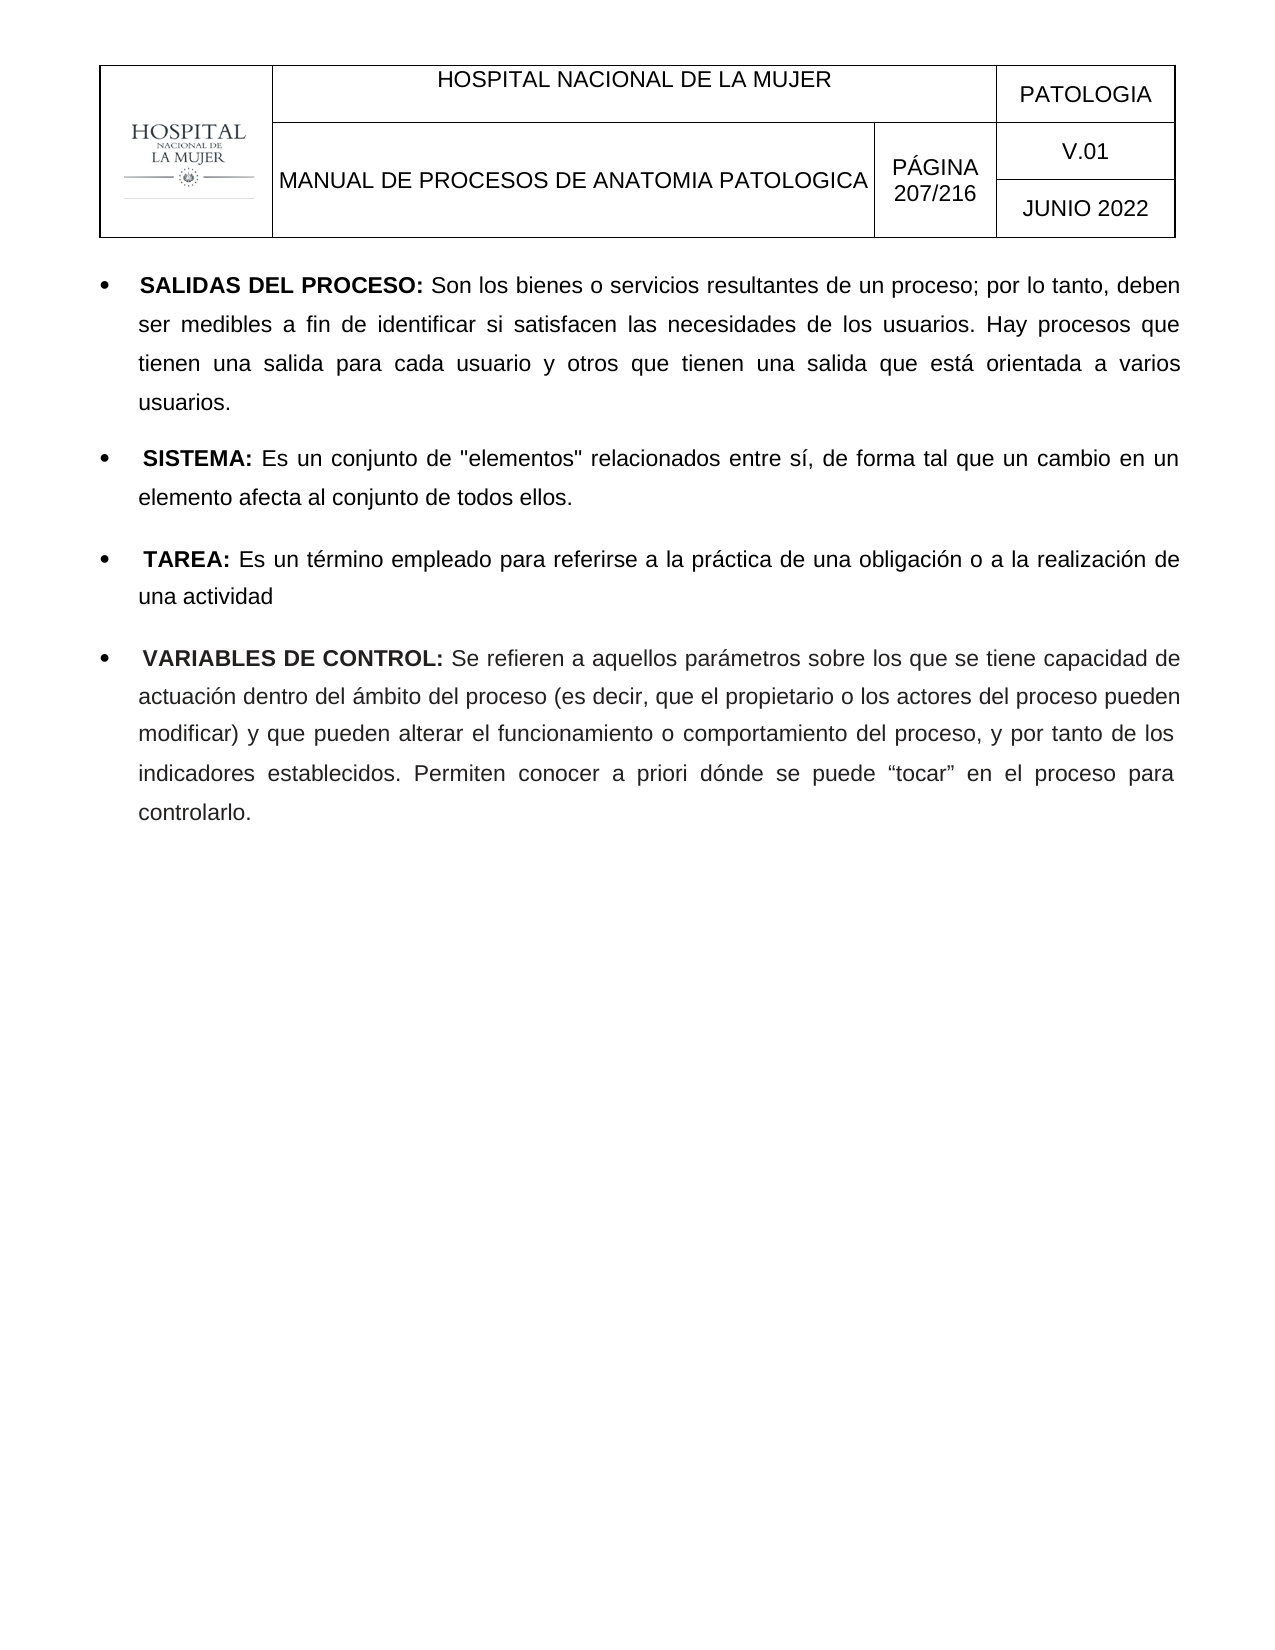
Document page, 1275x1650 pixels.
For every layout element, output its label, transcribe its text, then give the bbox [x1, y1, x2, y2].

text indicadores establecidos. Permiten conocer a priori dónde se puede “tocar” en el proceso para [138, 760, 1187, 786]
text controlarlo. [138, 799, 1187, 826]
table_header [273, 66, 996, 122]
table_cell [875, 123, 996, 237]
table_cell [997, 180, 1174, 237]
text  VARIABLES DE CONTROL: Se refieren a aquellos parámetros sobre los que se tiene capacidad de actuación dentro del ámbito del proceso (es decir, que el propietario o los actores del proceso pueden modificar) y que pueden alterar el funcionamiento o comportamiento del proceso, y por tanto de los [101, 639, 1181, 747]
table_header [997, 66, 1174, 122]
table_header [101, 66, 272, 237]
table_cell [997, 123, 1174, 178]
text  TAREA: Es un término empleado para referirse a la práctica de una obligación o a la realización de una actividad [101, 540, 1181, 609]
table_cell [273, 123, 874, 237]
text  SALIDAS DEL PROCESO: Son los bienes o servicios resultantes de un proceso; por lo tanto, deben ser medibles a fin de identificar si satisfacen las necesidades de los usuarios. Hay procesos que tienen una salida para cada usuario y otros que tienen una salida que está orientada a varios usuarios. [101, 272, 1181, 416]
picture [123, 108, 255, 199]
text  SISTEMA: Es un conjunto de "elementos" relacionados entre sí, de forma tal que un cambio en un elemento afecta al conjunto de todos ellos. [101, 445, 1181, 511]
